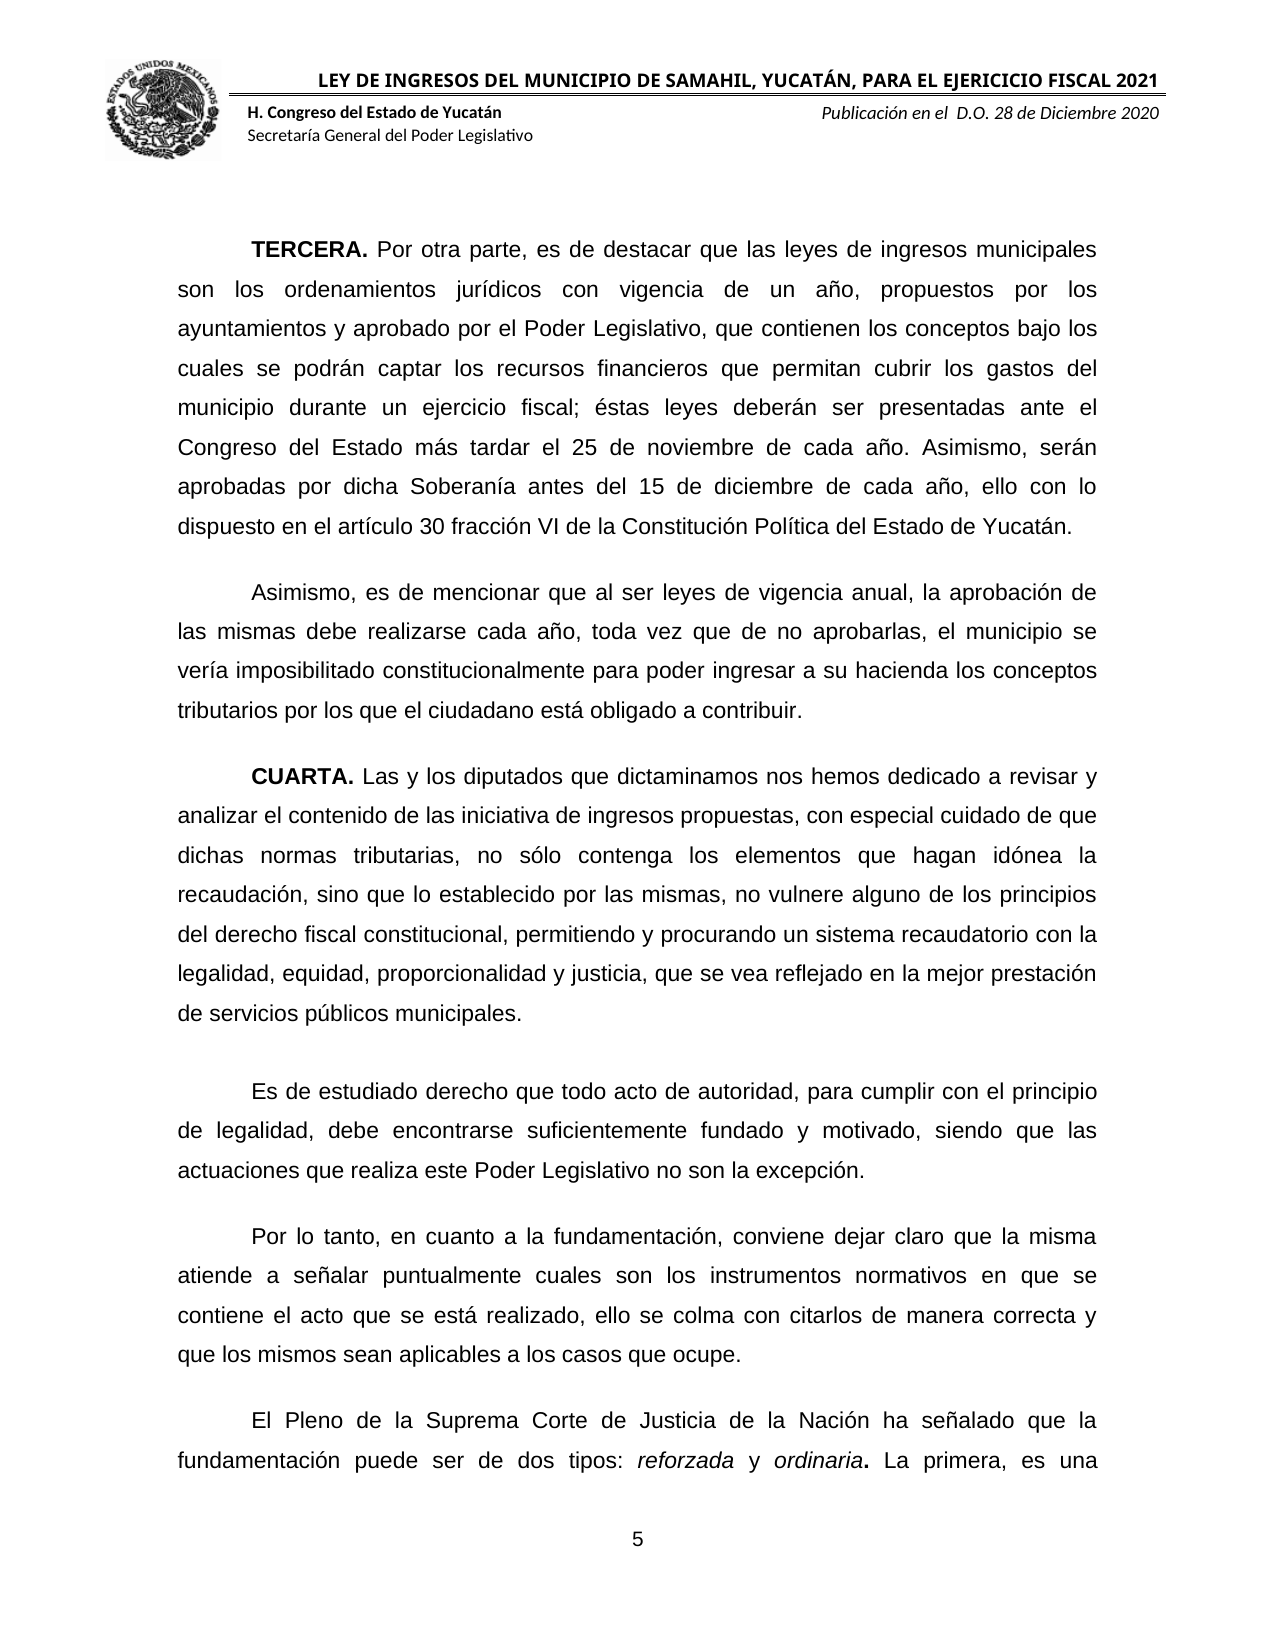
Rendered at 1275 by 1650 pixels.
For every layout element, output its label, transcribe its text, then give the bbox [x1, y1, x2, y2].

text Es de estudiado derecho que todo acto de autoridad, para cumplir con el principio de legalidad, debe encontrarse suficientemente fundado y motivado, siendo que las actuaciones que realiza este Poder Legislativo no son la excepción. [177, 1078, 1098, 1183]
text Por lo tanto, en cuanto a la fundamentación, conviene dejar claro que la misma atiende a señalar puntualmente cuales son los instrumentos normativos en que se contiene el acto que se está realizado, ello se colma con citarlos de manera correcta y que los mismos sean aplicables a los casos que ocupe. [177, 1223, 1098, 1368]
text CUARTA. Las y los diputados que dictaminamos nos hemos dedicado a revisar y analizar el contenido de las iniciativa de ingresos propuestas, con especial cuidado de que dichas normas tributarias, no sólo contenga los elementos que hagan idónea la recaudación, sino que lo establecido por las mismas, no vulnere alguno de los principios del derecho fiscal constitucional, permitiendo y procurando un sistema recaudatorio con la legalidad, equidad, proporcionalidad y justicia, que se vea reflejado en la mejor prestación de servicios públicos municipales. [177, 763, 1098, 1026]
text Asimismo, es de mencionar que al ser leyes de vigencia anual, la aprobación de las mismas debe realizarse cada año, toda vez que de no aprobarlas, el municipio se vería imposibilitado constitucionalmente para poder ingresar a su hacienda los conceptos tributarios por los que el ciudadano está obligado a contribuir. [177, 578, 1098, 723]
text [177, 1407, 1098, 1473]
text TERCERA. Por otra parte, es de destacar que las leyes de ingresos municipales son los ordenamientos jurídicos con vigencia de un año, propuestos por los ayuntamientos y aprobado por el Poder Legislativo, que contienen los conceptos bajo los cuales se podrán captar los recursos financieros que permitan cubrir los gastos del municipio durante un ejercicio fiscal; éstas leyes deberán ser presentadas ante el Congreso del Estado más tardar el 25 de noviembre de cada año. Asimismo, serán aprobadas por dicha Soberanía antes del 15 de diciembre de cada año, ello con lo dispuesto en el artículo 30 fracción VI de la Constitución Política del Estado de Yucatán. [177, 236, 1098, 539]
